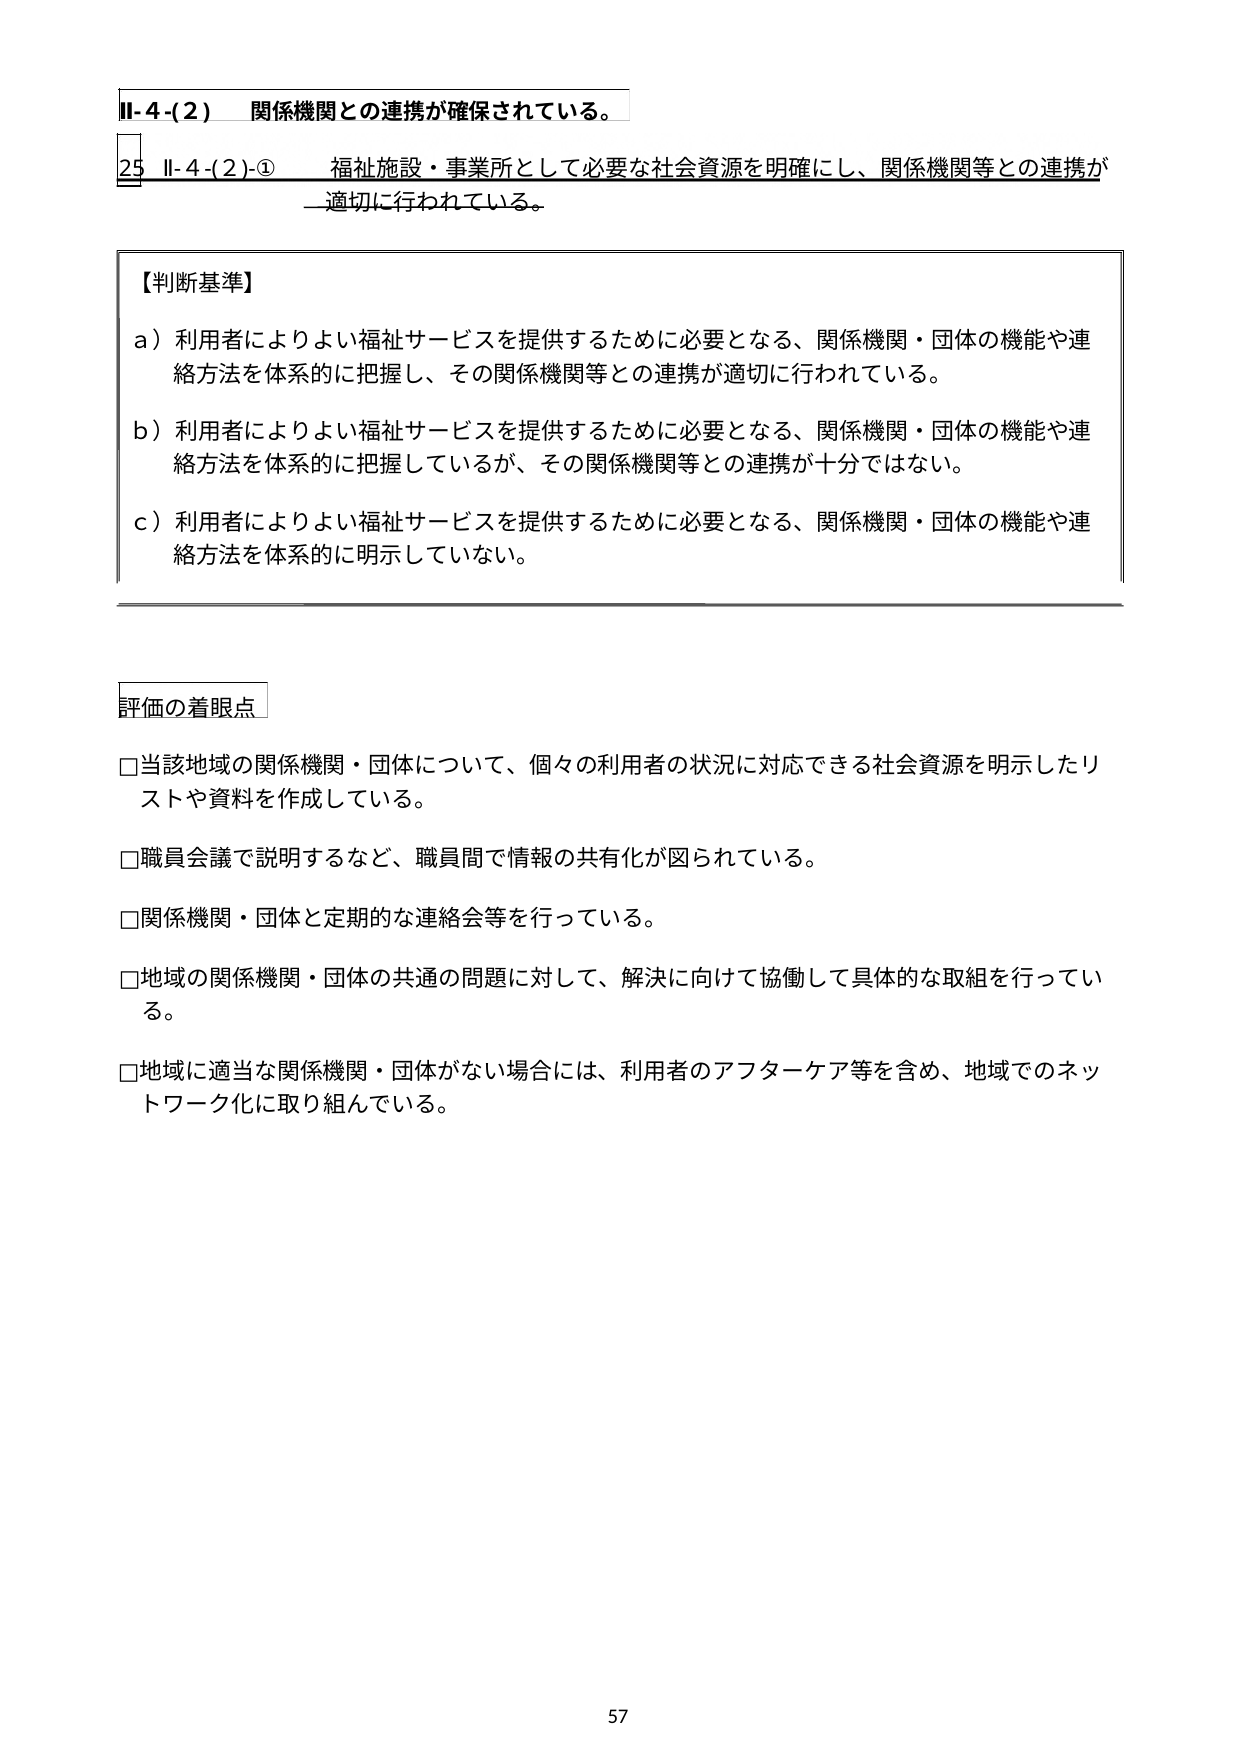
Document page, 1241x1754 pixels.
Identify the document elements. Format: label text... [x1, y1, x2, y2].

text 評価の着眼点 [119, 690, 1117, 723]
text □職員会議で説明するなど、職員間で情報の共有化が図られている。 [119, 840, 1117, 874]
text ｃ）利用者によりよい福祉サービスを提供するために必要となる、関係機関・団体の機能や連絡方法を体系的に明示していない。 [129, 503, 1112, 570]
text 【判断基準】 [129, 265, 1117, 298]
picture [118, 682, 268, 718]
text □関係機関・団体と定期的な連絡会等を行っている。 [119, 900, 1117, 933]
text □地域の関係機関・団体の共通の問題に対して、解決に向けて協働して具体的な取組を行ってい [119, 960, 1117, 993]
text 25 Ⅱ-４-(２)-① 福祉施設・事業所として必要な社会資源を明確にし、関係機関等との連携が適切に行われている。 [119, 150, 1117, 217]
text □地域に適当な関係機関・団体がない場合には、利用者のアフターケア等を含め、地域でのネットワーク化に取り組んでいる。 [118, 1053, 1106, 1119]
picture [116, 133, 1100, 187]
picture [118, 88, 630, 121]
text ａ）利用者によりよい福祉サービスを提供するために必要となる、関係機関・団体の機能や連絡方法を体系的に把握し、その関係機関等との連携が適切に行われている。 [129, 322, 1112, 389]
text ｂ）利用者によりよい福祉サービスを提供するために必要となる、関係機関・団体の機能や連絡方法を体系的に把握しているが、その関係機関等との連携が十分ではない。 [129, 413, 1112, 479]
text る。 [119, 993, 1117, 1026]
text □当該地域の関係機関・団体について、個々の利用者の状況に対応できる社会資源を明示したリストや資料を作成している。 [118, 747, 1106, 814]
